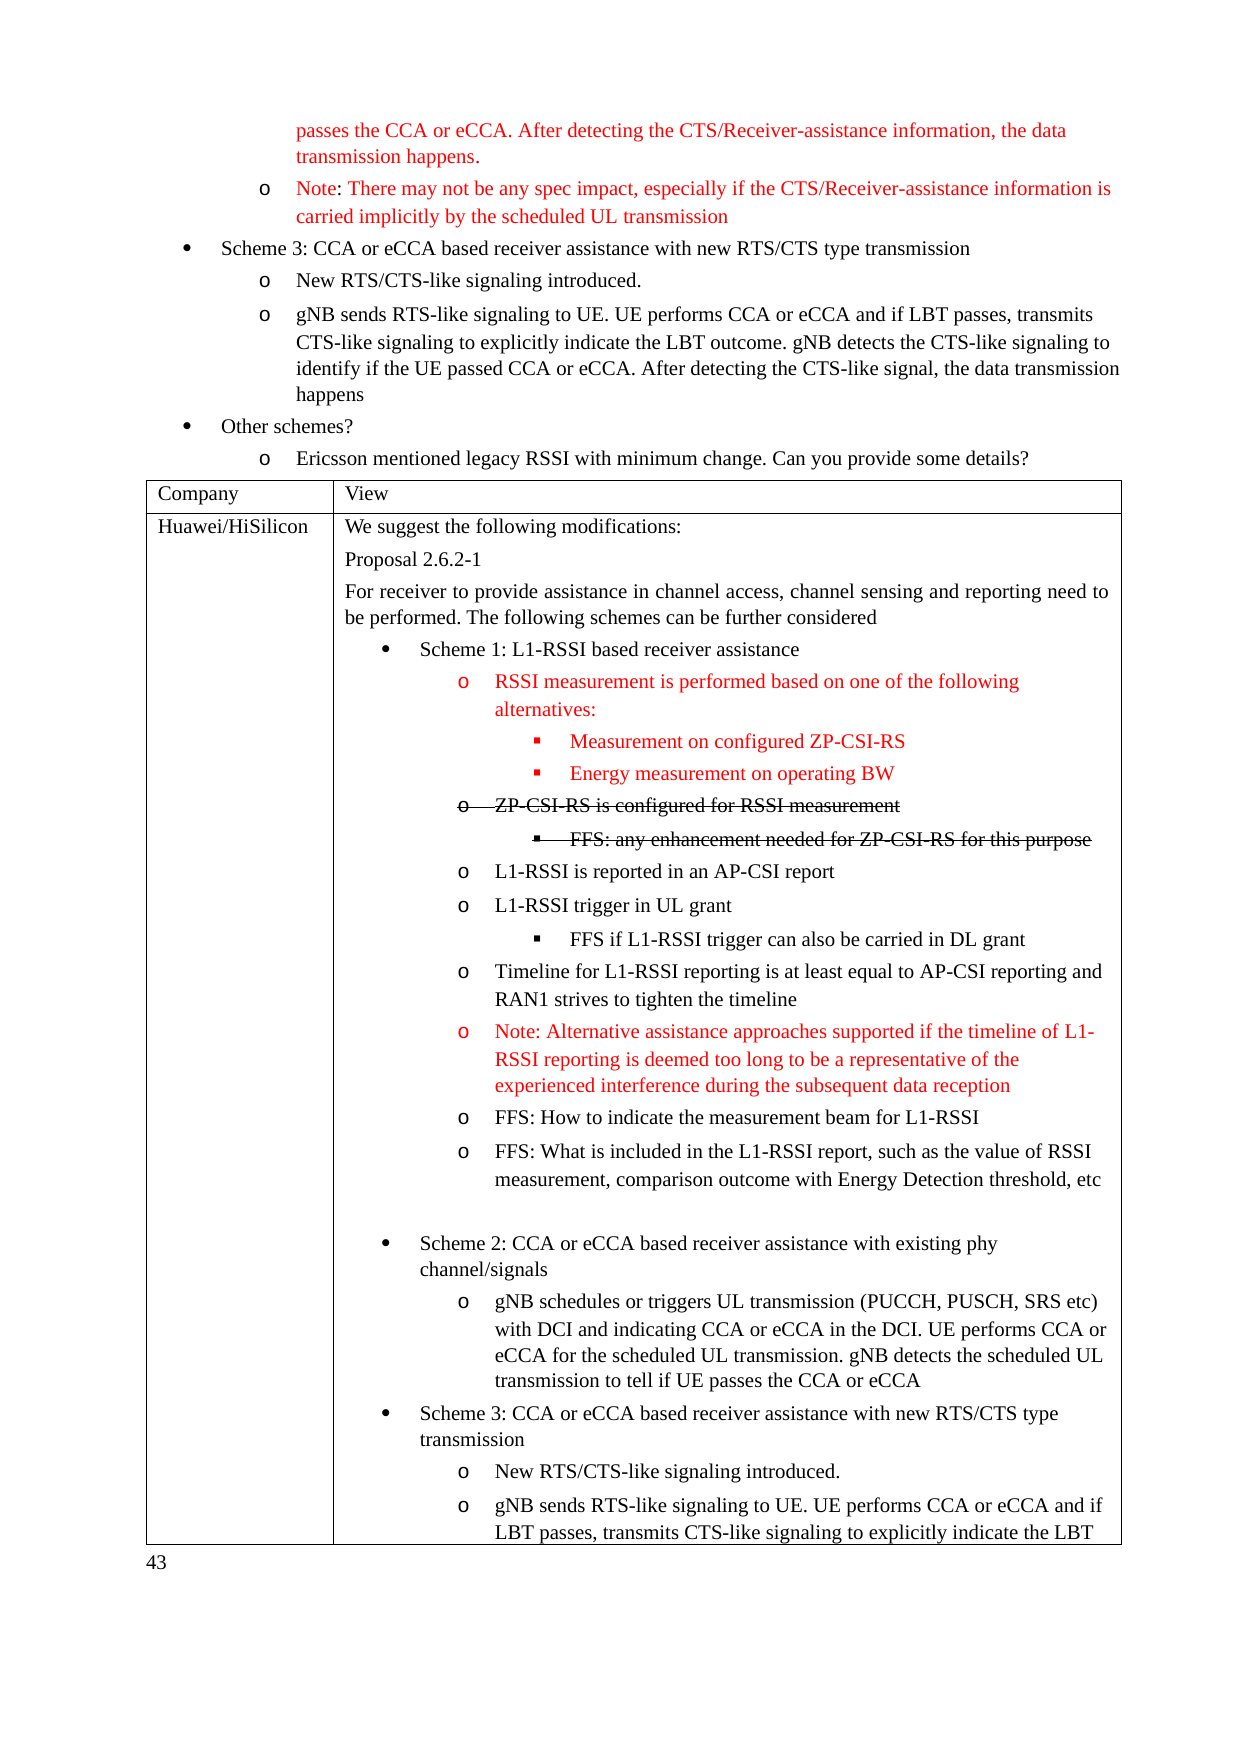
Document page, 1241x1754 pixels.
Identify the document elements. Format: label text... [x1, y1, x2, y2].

list Note: There may not be any spec impact, especially if the CTS/Receiver-assistance information is carried implicitly by the scheduled UL transmission [258, 176, 1122, 228]
table_header Company [147, 481, 333, 513]
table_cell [334, 514, 1121, 1544]
table_cell Huawei/HiSilicon [147, 514, 333, 1544]
list Scheme 3: CCA or eCCA based receiver assistance with new RTS/CTS type transmission [183, 236, 1122, 260]
table_header View [334, 481, 1121, 513]
list Other schemes? [183, 414, 1122, 438]
list Ericsson mentioned legacy RSSI with minimum change. Can you provide some details? [258, 446, 1122, 472]
list gNB sends RTS-like signaling to UE. UE performs CCA or eCCA and if LBT passes, transmits CTS-like signaling to explicitly indicate the LBT outcome. gNB detects the CTS-like signaling to identify if the UE passed CCA or eCCA. After detecting the CTS-like signal, the data transmission happens [258, 302, 1122, 406]
list New RTS/CTS-like signaling introduced. [258, 268, 1122, 294]
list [258, 118, 1122, 168]
